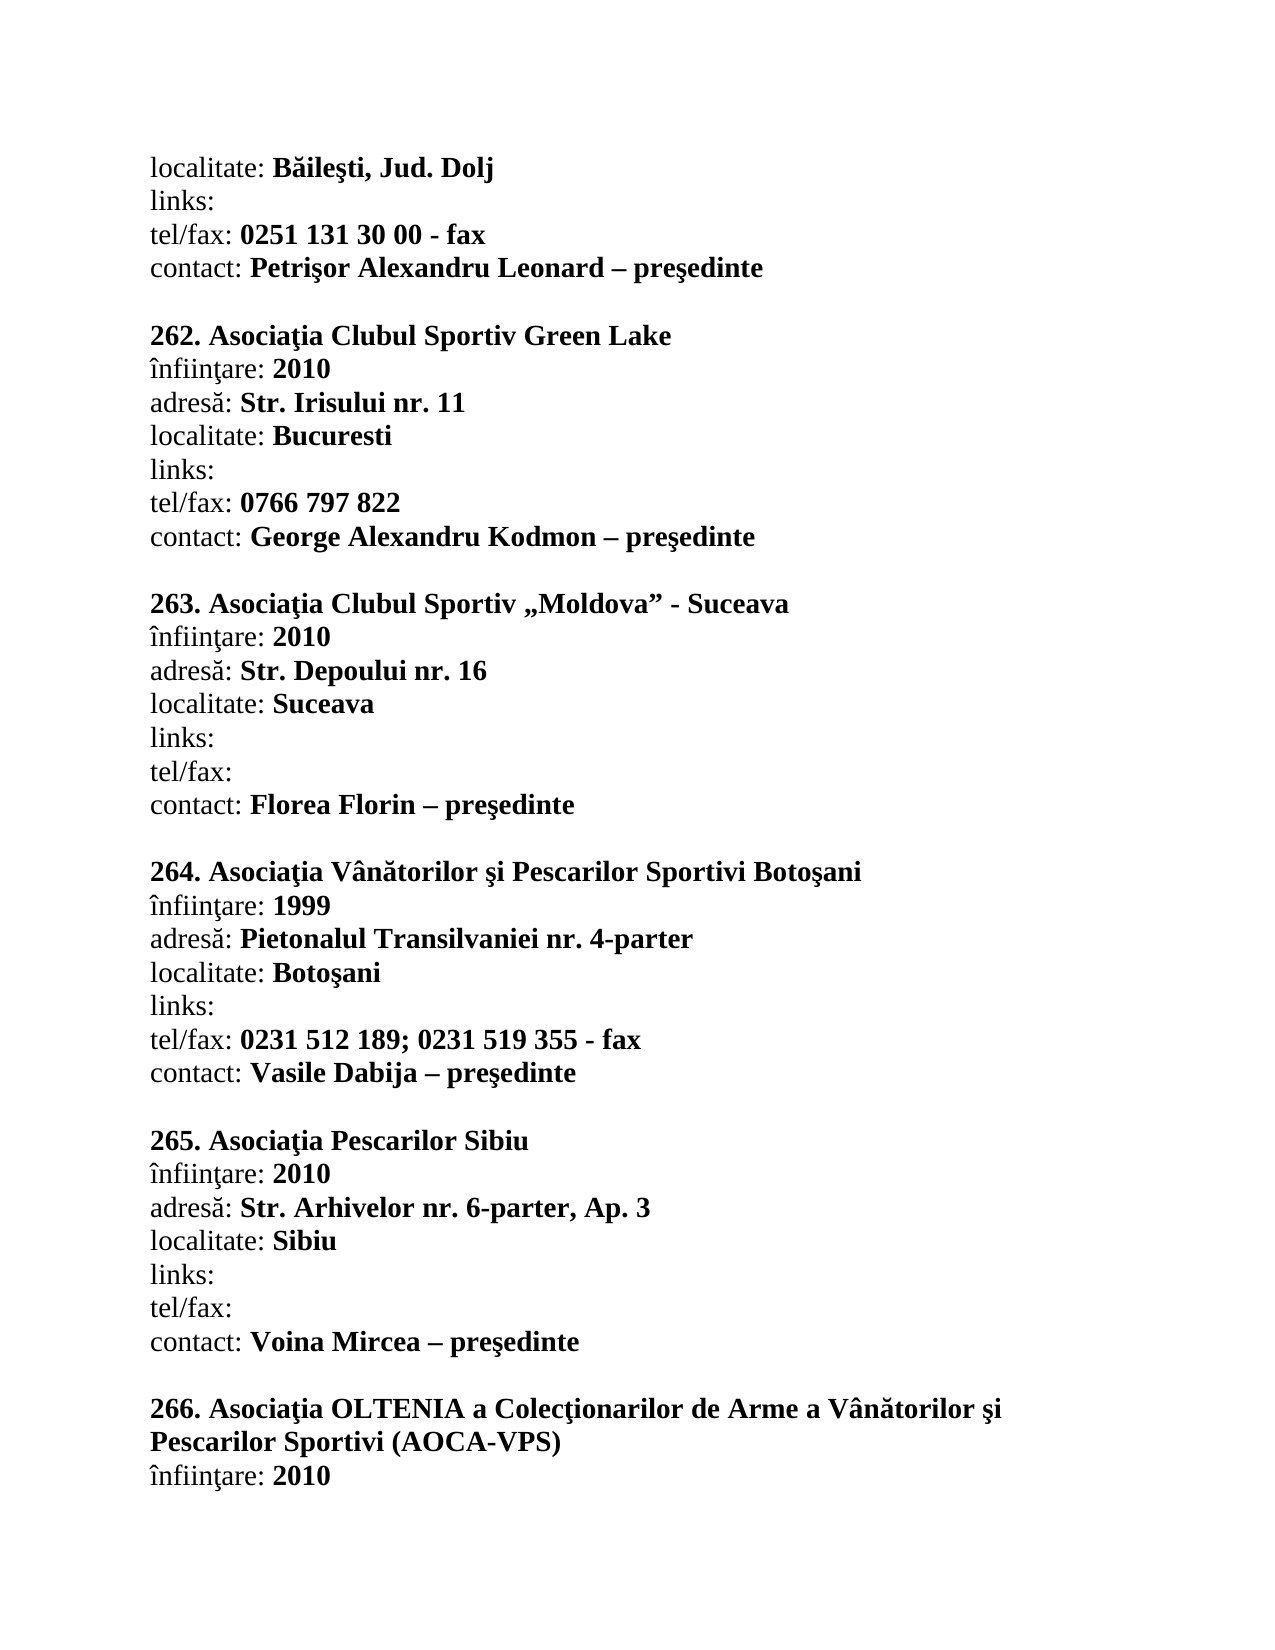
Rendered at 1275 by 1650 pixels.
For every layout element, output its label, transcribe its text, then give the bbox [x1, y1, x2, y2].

text adresă: Pietonalul Transilvaniei nr. 4-parter [150, 921, 1125, 955]
text links: [150, 720, 1125, 754]
text tel/fax: 0766 797 822 [150, 485, 1125, 519]
text localitate: Bucuresti [150, 418, 1125, 452]
text contact: Vasile Dabija – preşedinte [150, 1056, 1125, 1089]
text links: [150, 988, 1125, 1022]
text 266. Asociaţia OLTENIA a Colecţionarilor de Arme a Vânătorilor şi [150, 1391, 1125, 1424]
text localitate: Suceava [150, 687, 1125, 720]
text 262. Asociaţia Clubul Sportiv Green Lake [150, 318, 1125, 351]
text înfiinţare: 2010 [150, 1156, 1125, 1190]
text localitate: Botoşani [150, 955, 1125, 988]
text adresă: Str. Irisului nr. 11 [150, 385, 1125, 418]
text 263. Asociaţia Clubul Sportiv „Moldova” - Suceava [150, 586, 1125, 619]
text contact: Florea Florin – preşedinte [150, 787, 1125, 821]
text 264. Asociaţia Vânătorilor şi Pescarilor Sportivi Botoşani [150, 854, 1125, 888]
text adresă: Str. Arhivelor nr. 6-parter, Ap. 3 [150, 1190, 1125, 1223]
text links: [150, 452, 1125, 485]
text contact: George Alexandru Kodmon – preşedinte [150, 519, 1125, 552]
text înfiinţare: 2010 [150, 619, 1125, 653]
text contact: Voina Mircea – preşedinte [150, 1324, 1125, 1357]
text înfiinţare: 1999 [150, 888, 1125, 921]
text înfiinţare: 2010 [150, 351, 1125, 385]
text tel/fax: 0231 512 189; 0231 519 355 - fax [150, 1022, 1125, 1056]
text tel/fax: 0251 131 30 00 - fax [150, 217, 1125, 251]
text înfiinţare: 2010 [150, 1458, 1125, 1492]
text tel/fax: [150, 1290, 1125, 1324]
text localitate: Sibiu [150, 1223, 1125, 1257]
text links: [150, 183, 1125, 217]
text adresă: Str. Depoului nr. 16 [150, 653, 1125, 687]
text localitate: Băileşti, Jud. Dolj [150, 150, 1125, 183]
text contact: Petrişor Alexandru Leonard – preşedinte [150, 251, 1125, 284]
text tel/fax: [150, 754, 1125, 787]
text Pescarilor Sportivi (AOCA-VPS) [150, 1424, 1125, 1458]
text 265. Asociaţia Pescarilor Sibiu [150, 1123, 1125, 1156]
text links: [150, 1257, 1125, 1290]
